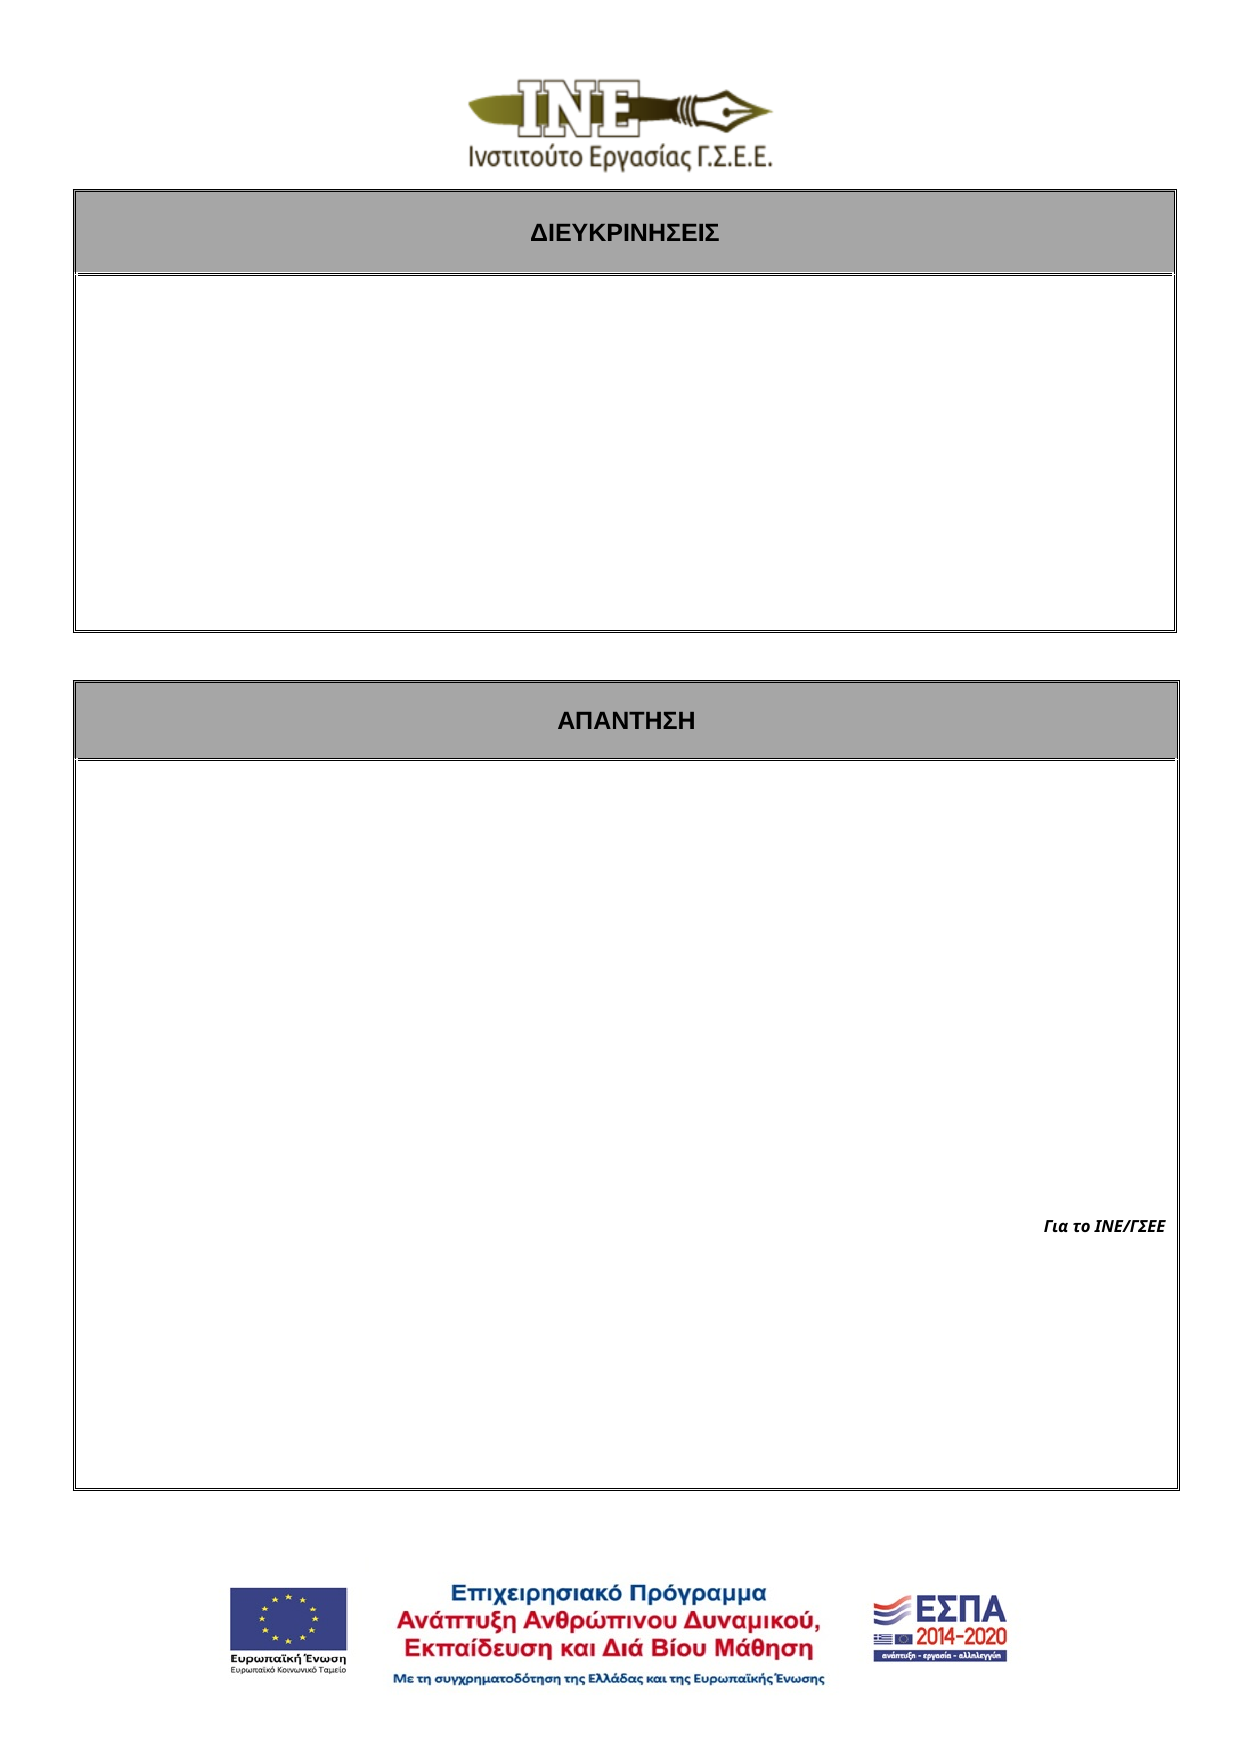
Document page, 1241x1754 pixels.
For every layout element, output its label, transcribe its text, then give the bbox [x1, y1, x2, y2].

picture [461, 73, 779, 188]
picture [201, 1542, 1039, 1704]
table_header (Τα πεδία με αστερίσκο * συμπληρώνονται υποχρεωτικά) [71, 187, 1178, 1515]
